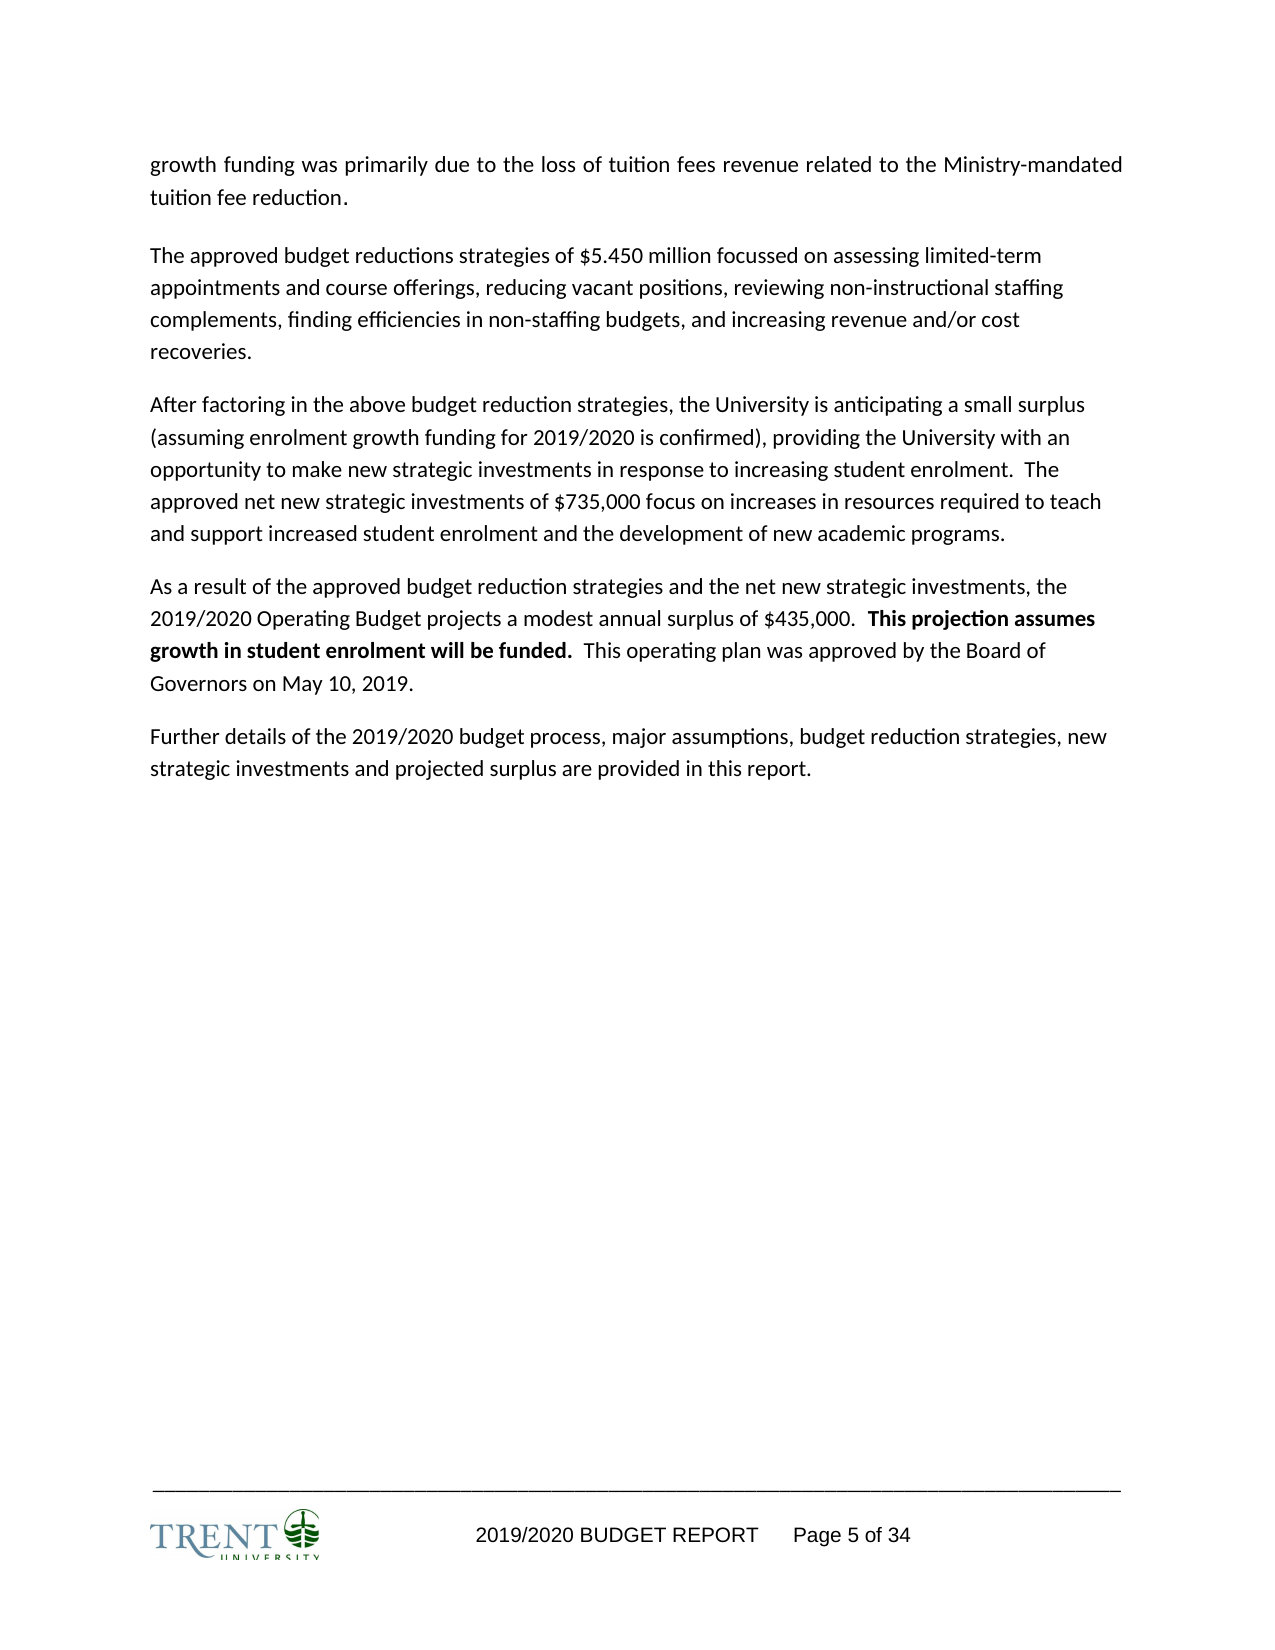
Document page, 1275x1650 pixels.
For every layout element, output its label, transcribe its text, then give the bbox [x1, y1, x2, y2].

text After factoring in the above budget reduction strategies, the University is anticipating a small surplus (assuming enrolment growth funding for 2019/2020 is confirmed), providing the University with an opportunity to make new strategic investments in response to increasing student enrolment. The approved net new strategic investments of $735,000 focus on increases in resources required to teach and support increased student enrolment and the development of new academic programs. [150, 390, 1125, 547]
text As a result of the approved budget reduction strategies and the net new strategic investments, the 2019/2020 Operating Budget projects a modest annual surplus of $435,000. This projection assumes growth in student enrolment will be funded. This operating plan was approved by the Board of Governors on May 10, 2019. [150, 572, 1125, 697]
text The approved budget reductions strategies of $5.450 million focussed on assessing limited-term appointments and course offerings, reducing vacant positions, reviewing non-instructional staffing complements, finding efficiencies in non-staffing budgets, and increasing revenue and/or cost recoveries. [150, 241, 1125, 365]
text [150, 150, 1125, 211]
text Further details of the 2019/2020 budget process, major assumptions, budget reduction strategies, new strategic investments and projected surplus are provided in this report. [150, 722, 1125, 782]
